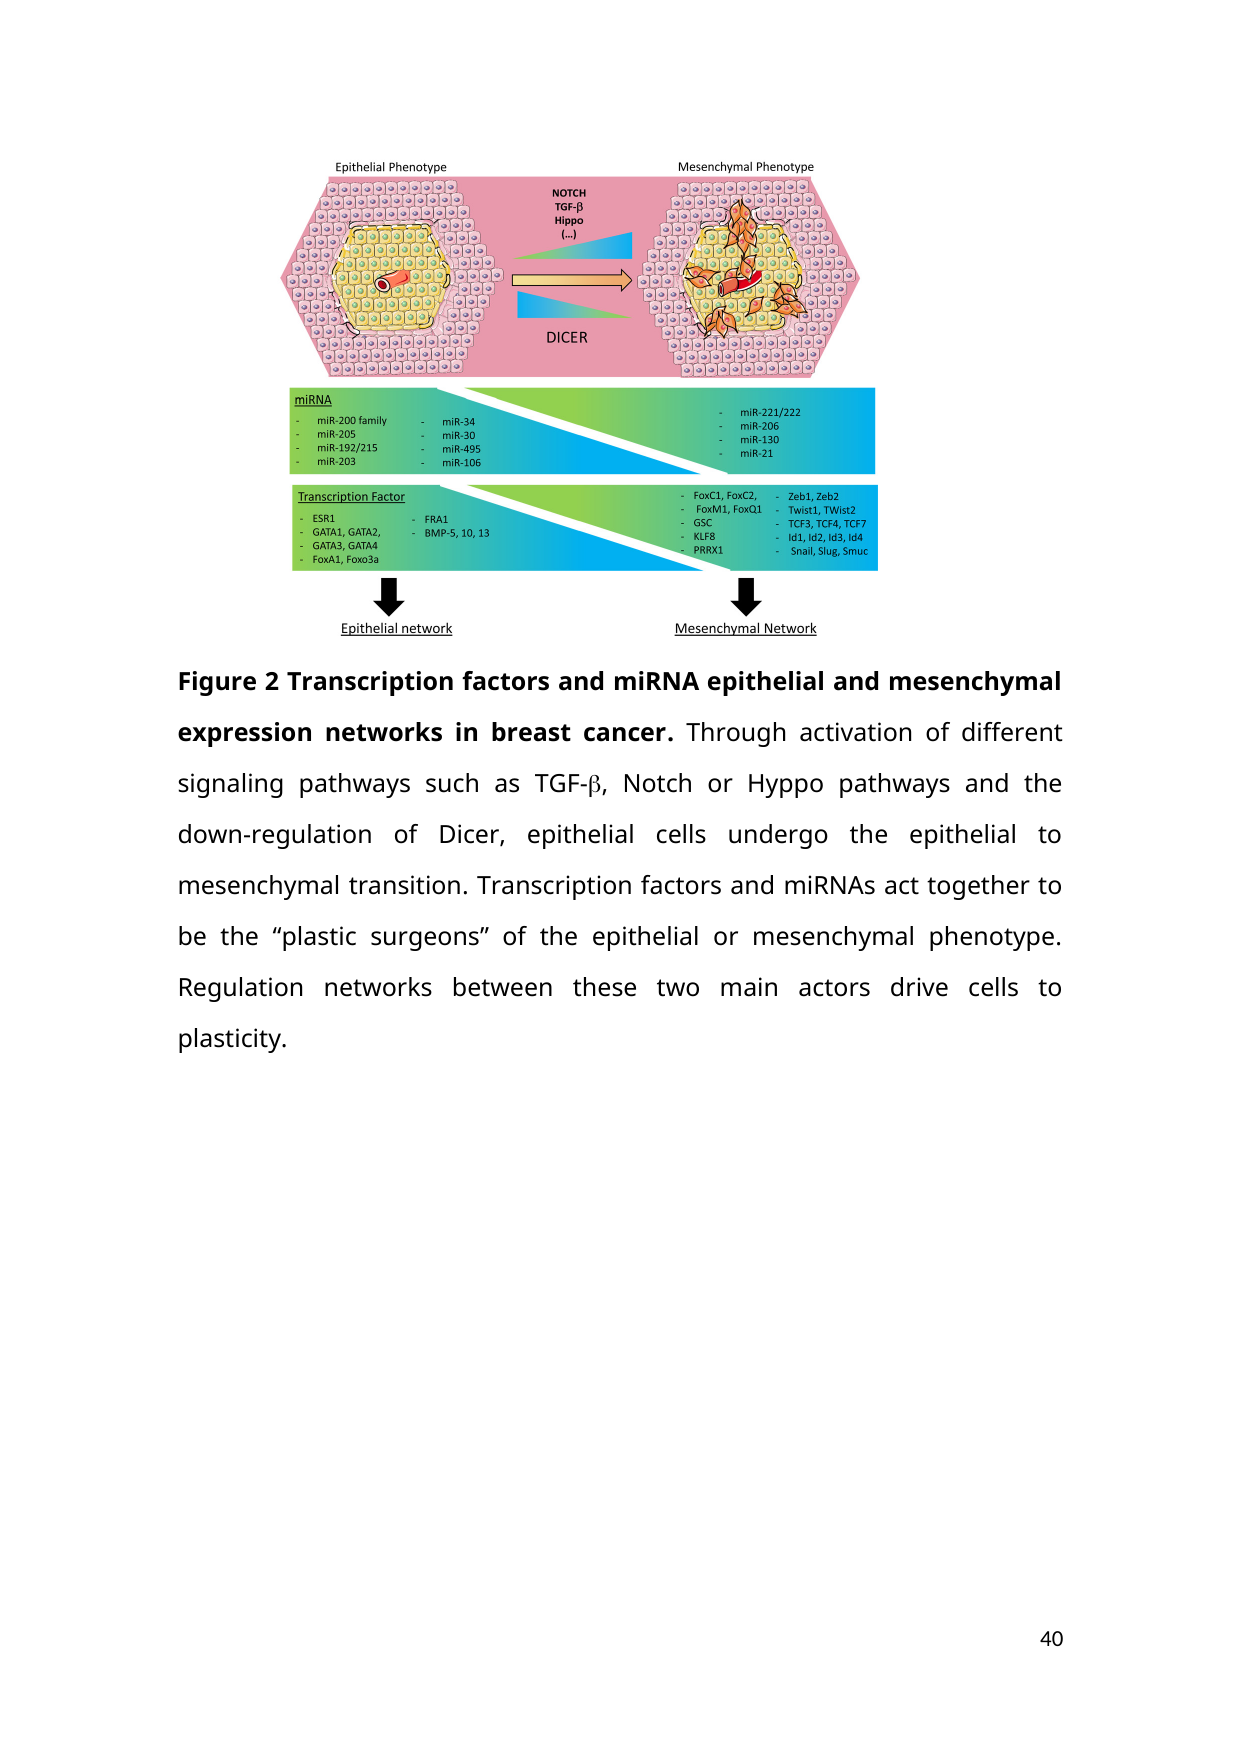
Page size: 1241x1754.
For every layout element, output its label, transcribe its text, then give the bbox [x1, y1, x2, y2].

picture [177, 147, 980, 650]
text Figure 2 Transcription factors and miRNA epithelial and mesenchymal expression networks in breast cancer. Through activation of different signaling pathways such as TGF-, Notch or Hyppo pathways and the down-regulation of Dicer, epithelial cells undergo the epithelial to mesenchymal transition. Transcription factors and miRNAs act together to be the “plastic surgeons” of the epithelial or mesenchymal phenotype. Regulation networks between these two main actors drive cells to plasticity. [177, 663, 1063, 1054]
